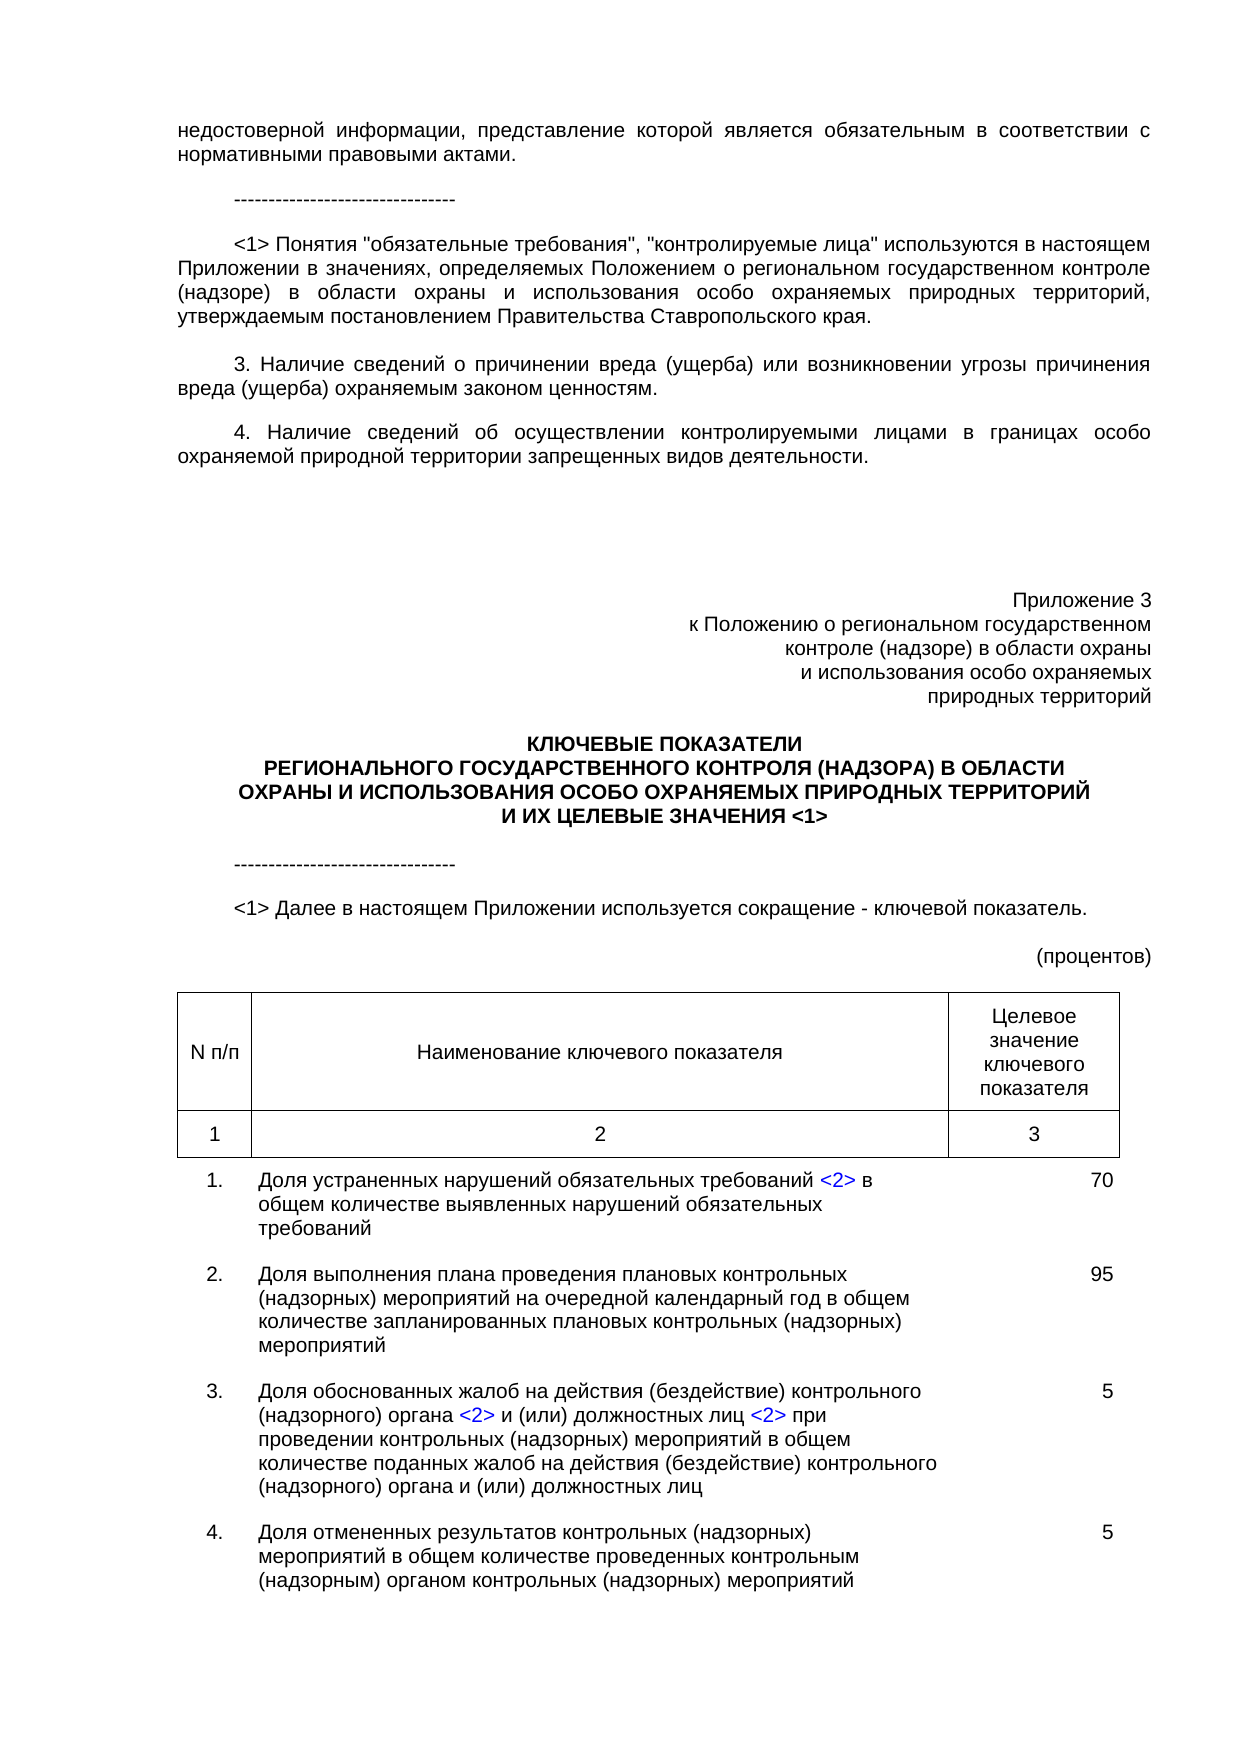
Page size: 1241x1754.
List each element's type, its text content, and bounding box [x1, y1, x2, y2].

table_header N п/п [178, 993, 251, 1110]
table_cell 2 [252, 1111, 948, 1157]
table_cell 3 [949, 1111, 1119, 1157]
text <1> Далее в настоящем Приложении используется сокращение - ключевой показатель. [177, 896, 1152, 920]
text природных территорий [177, 684, 1152, 708]
table_cell Доля отмененных результатов контрольных (надзорных) мероприятий в общем количестве проведенных контрольным (надзорным) органом контрольных (надзорных) мероприятий [252, 1509, 948, 1602]
table_cell 4. [178, 1509, 252, 1602]
table_cell 5 [949, 1509, 1120, 1602]
table_cell Доля выполнения плана проведения плановых контрольных (надзорных) мероприятий на очередной календарный год в общем количестве запланированных плановых контрольных (надзорных) мероприятий [252, 1251, 948, 1368]
table_cell 5 [949, 1368, 1120, 1509]
text 4. Наличие сведений об осуществлении контролируемыми лицами в границах особо охраняемой природной территории запрещенных видов деятельности. [177, 420, 1152, 468]
table_cell Доля устраненных нарушений обязательных требований <2> в общем количестве выявленных нарушений обязательных требований [252, 1158, 948, 1251]
table_header Наименование ключевого показателя [252, 993, 948, 1110]
title И ИХ ЦЕЛЕВЫЕ ЗНАЧЕНИЯ <1> [177, 803, 1152, 827]
table_cell 1 [178, 1111, 251, 1157]
table_cell 3. [178, 1368, 252, 1509]
text и использования особо охраняемых [177, 660, 1152, 684]
table_header Целевое значение ключевого показателя [949, 993, 1119, 1110]
title КЛЮЧЕВЫЕ ПОКАЗАТЕЛИ [177, 732, 1152, 756]
title РЕГИОНАЛЬНОГО ГОСУДАРСТВЕННОГО КОНТРОЛЯ (НАДЗОРА) В ОБЛАСТИ [177, 756, 1152, 779]
text Приложение 3 [177, 588, 1152, 612]
table_cell 95 [949, 1251, 1120, 1368]
text -------------------------------- [177, 851, 1152, 875]
text -------------------------------- [177, 187, 1152, 211]
title ОХРАНЫ И ИСПОЛЬЗОВАНИЯ ОСОБО ОХРАНЯЕМЫХ ПРИРОДНЫХ ТЕРРИТОРИЙ [177, 779, 1152, 803]
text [177, 118, 1152, 166]
text 3. Наличие сведений о причинении вреда (ущерба) или возникновении угрозы причинения вреда (ущерба) охраняемым законом ценностям. [177, 351, 1152, 399]
table_cell Доля обоснованных жалоб на действия (бездействие) контрольного (надзорного) органа <2> и (или) должностных лиц <2> при проведении контрольных (надзорных) мероприятий в общем количестве поданных жалоб на действия (бездействие) контрольного (надзорного) органа и (или) должностных лиц [252, 1368, 948, 1509]
text контроле (надзоре) в области охраны [177, 636, 1152, 660]
table_cell 2. [178, 1251, 252, 1368]
text <1> Понятия "обязательные требования", "контролируемые лица" используются в настоящем Приложении в значениях, определяемых Положением о региональном государственном контроле (надзоре) в области охраны и использования особо охраняемых природных территорий, утверждаемым постановлением Правительства Ставропольского края. [177, 232, 1152, 327]
text (процентов) [177, 944, 1152, 968]
table_cell 70 [949, 1158, 1120, 1251]
text к Положению о региональном государственном [177, 612, 1152, 636]
table_cell 1. [178, 1158, 252, 1251]
